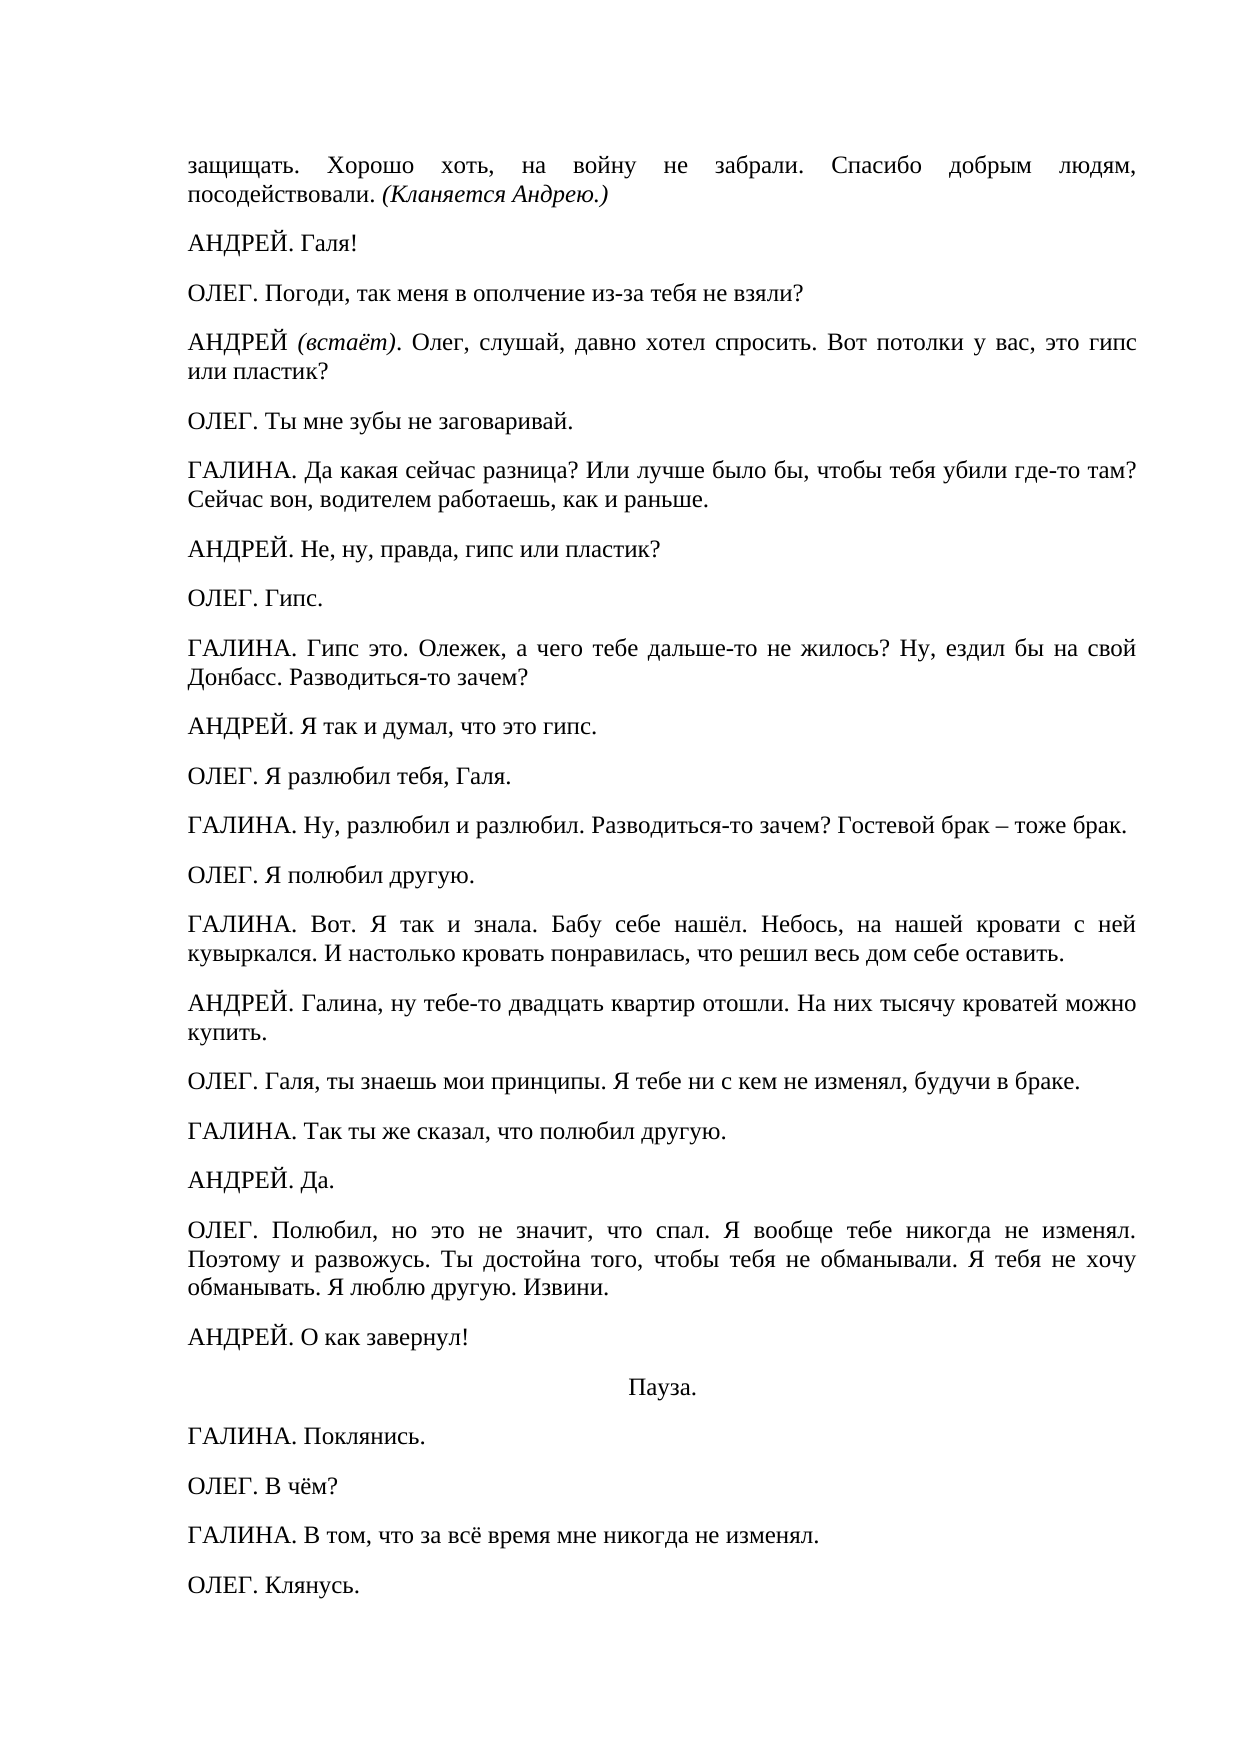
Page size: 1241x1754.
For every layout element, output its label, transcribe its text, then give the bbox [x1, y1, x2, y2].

text ОЛЕГ. Галя, ты знаешь мои принципы. Я тебе ни с кем не изменял, будучи в браке. [187, 1066, 1138, 1095]
text ОЛЕГ. Гипс. [187, 583, 1138, 612]
text АНДРЕЙ. Галина, ну тебе-то двадцать квартир отошли. На них тысячу кроватей можно купить. [187, 988, 1138, 1045]
text ОЛЕГ. Клянусь. [187, 1570, 1138, 1599]
text АНДРЕЙ. О как завернул! [187, 1322, 1138, 1351]
text ГАЛИНА. В том, что за всё время мне никогда не изменял. [187, 1520, 1138, 1549]
text АНДРЕЙ. Не, ну, правда, гипс или пластик? [187, 534, 1138, 562]
text АНДРЕЙ. Галя! [187, 228, 1138, 257]
text ОЛЕГ. Погоди, так меня в ополчение из-за тебя не взяли? [187, 278, 1138, 307]
text ОЛЕГ. Я разлюбил тебя, Галя. [187, 761, 1138, 789]
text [187, 150, 1138, 207]
text ОЛЕГ. Ты мне зубы не заговаривай. [187, 406, 1138, 434]
text ГАЛИНА. Гипс это. Олежек, а чего тебе дальше-то не жилось? Ну, ездил бы на свой Донбасс. Разводиться-то зачем? [187, 633, 1138, 690]
text ОЛЕГ. Я полюбил другую. [187, 860, 1138, 889]
text АНДРЕЙ (встаёт). Олег, слушай, давно хотел спросить. Вот потолки у вас, это гипс или пластик? [187, 327, 1138, 385]
text Пауза. [187, 1372, 1138, 1400]
text ГАЛИНА. Так ты же сказал, что полюбил другую. [187, 1116, 1138, 1144]
text ОЛЕГ. В чём? [187, 1471, 1138, 1499]
text АНДРЕЙ. Я так и думал, что это гипс. [187, 711, 1138, 740]
text ОЛЕГ. Полюбил, но это не значит, что спал. Я вообще тебе никогда не изменял. Поэтому и развожусь. Ты достойна того, чтобы тебя не обманывали. Я тебя не хочу обманывать. Я люблю другую. Извини. [187, 1215, 1138, 1301]
text ГАЛИНА. Вот. Я так и знала. Бабу себе нашёл. Небось, на нашей кровати с ней кувыркался. И настолько кровать понравилась, что решил весь дом себе оставить. [187, 909, 1138, 967]
text ГАЛИНА. Поклянись. [187, 1421, 1138, 1450]
text ГАЛИНА. Ну, разлюбил и разлюбил. Разводиться-то зачем? Гостевой брак – тоже брак. [187, 810, 1138, 839]
text ГАЛИНА. Да какая сейчас разница? Или лучше было бы, чтобы тебя убили где-то там? Сейчас вон, водителем работаешь, как и раньше. [187, 455, 1138, 513]
text АНДРЕЙ. Да. [187, 1165, 1138, 1194]
